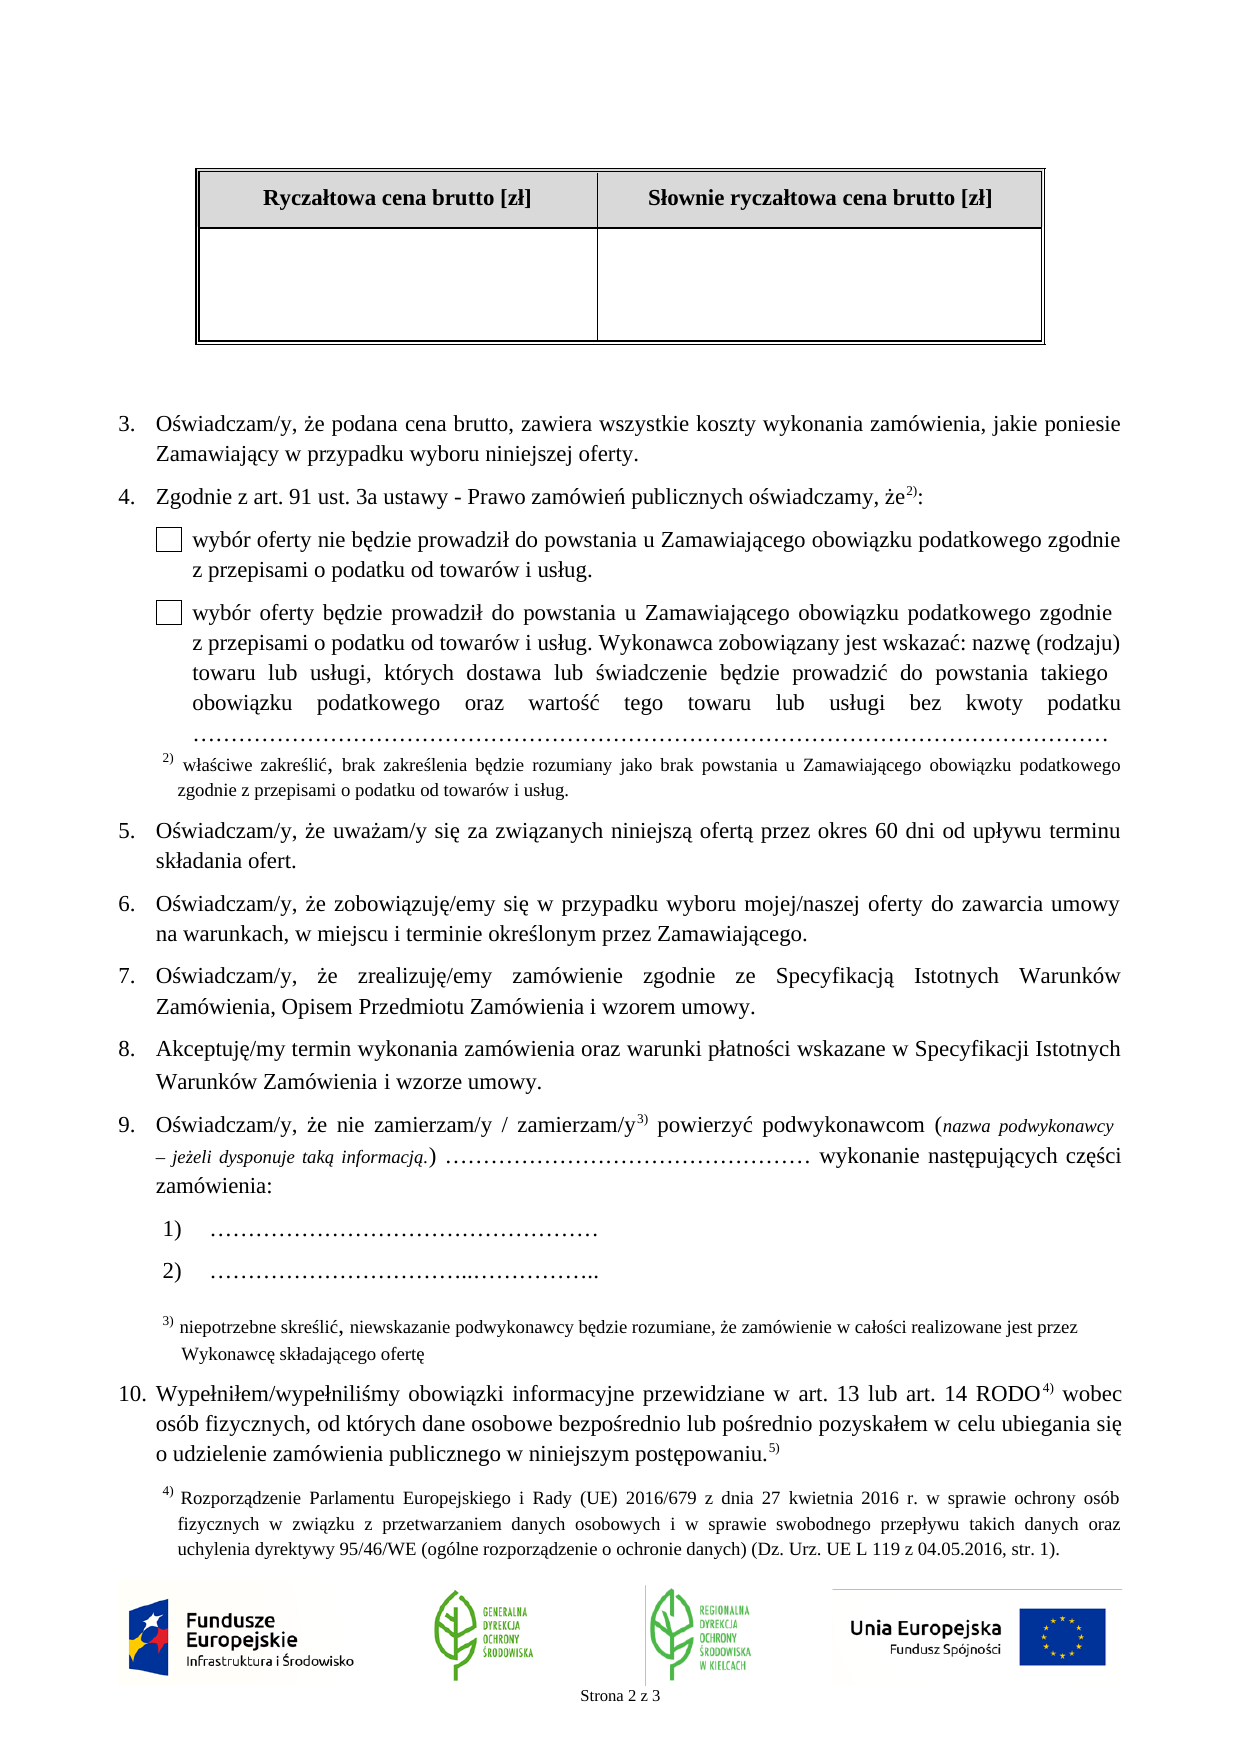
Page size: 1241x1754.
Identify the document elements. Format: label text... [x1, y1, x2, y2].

text 3) niepotrzebne skreślić, niewskazanie podwykonawcy będzie rozumiane, że zamówienie w całości realizowane jest przez [162, 1313, 1122, 1339]
text wybór oferty nie będzie prowadził do powstania u Zamawiającego obowiązku podatkowego zgodnie z przepisami o podatku od towarów i usług. [155, 526, 1122, 582]
list Oświadczam/y, że zrealizuję/emy zamówienie zgodnie ze Specyfikacją Istotnych Warunków Zamówienia, Opisem Przedmiotu Zamówienia i wzorem umowy. [118, 962, 1122, 1019]
list Wypełniłem/wypełniliśmy obowiązki informacyjne przewidziane w art. 13 lub art. 14 RODO4) wobec osób fizycznych, od których dane osobowe bezpośrednio lub pośrednio pozyskałem w celu ubiegania się o udzielenie zamówienia publicznego w niniejszym postępowaniu.5) [118, 1380, 1122, 1467]
list ……………………………..…………….. [162, 1257, 1122, 1284]
text 4) Rozporządzenie Parlamentu Europejskiego i Rady (UE) 2016/679 z dnia 27 kwietnia 2016 r. w sprawie ochrony osób fizycznych w związku z przetwarzaniem danych osobowych i w sprawie swobodnego przepływu takich danych oraz uchylenia dyrektywy 95/46/WE (ogólne rozporządzenie o ochronie danych) (Dz. Urz. UE L 119 z 04.05.2016, str. 1). [162, 1483, 1122, 1559]
list Akceptuję/my termin wykonania zamówienia oraz warunki płatności wskazane w Specyfikacji Istotnych Warunków Zamówienia i wzorze umowy. [118, 1035, 1122, 1095]
table_header Słownie ryczałtowa cena brutto [zł] [598, 172, 1041, 227]
list Oświadczam/y, że podana cena brutto, zawiera wszystkie koszty wykonania zamówienia, jakie poniesie Zamawiający w przypadku wyboru niniejszej oferty. [118, 410, 1122, 467]
list Oświadczam/y, że nie zamierzam/y / zamierzam/y3) powierzyć podwykonawcom (nazwa podwykonawcy – jeżeli dysponuje taką informacją.) ………………………………………… wykonanie następujących części zamówienia: [118, 1112, 1122, 1198]
list …………………………………………… [162, 1215, 1122, 1241]
text 2) właściwe zakreślić, brak zakreślenia będzie rozumiany jako brak powstania u Zamawiającego obowiązku podatkowego zgodnie z przepisami o podatku od towarów i usług. [162, 750, 1122, 801]
list Oświadczam/y, że uważam/y się za związanych niniejszą ofertą przez okres 60 dni od upływu terminu składania ofert. [118, 817, 1122, 873]
table_cell [598, 229, 1041, 340]
list Zgodnie z art. 91 ust. 3a ustawy - Prawo zamówień publicznych oświadczamy, że2): [118, 483, 1122, 509]
picture [118, 1580, 1123, 1686]
text wybór oferty będzie prowadził do powstania u Zamawiającego obowiązku podatkowego zgodnie z przepisami o podatku od towarów i usług. Wykonawca zobowiązany jest wskazać: nazwę (rodzaju) towaru lub usługi, których dostawa lub świadczenie będzie prowadzić do powstania takiego obowiązku podatkowego oraz wartość tego towaru lub usługi bez kwoty podatku ………………………………………………………………………………………………………… [155, 599, 1122, 746]
table_header Ryczałtowa cena brutto [zł] [200, 172, 597, 227]
text Wykonawcę składającego ofertę [162, 1343, 1122, 1364]
table_cell [200, 229, 597, 340]
list Oświadczam/y, że zobowiązuję/emy się w przypadku wyboru mojej/naszej oferty do zawarcia umowy na warunkach, w miejscu i terminie określonym przez Zamawiającego. [118, 889, 1122, 946]
